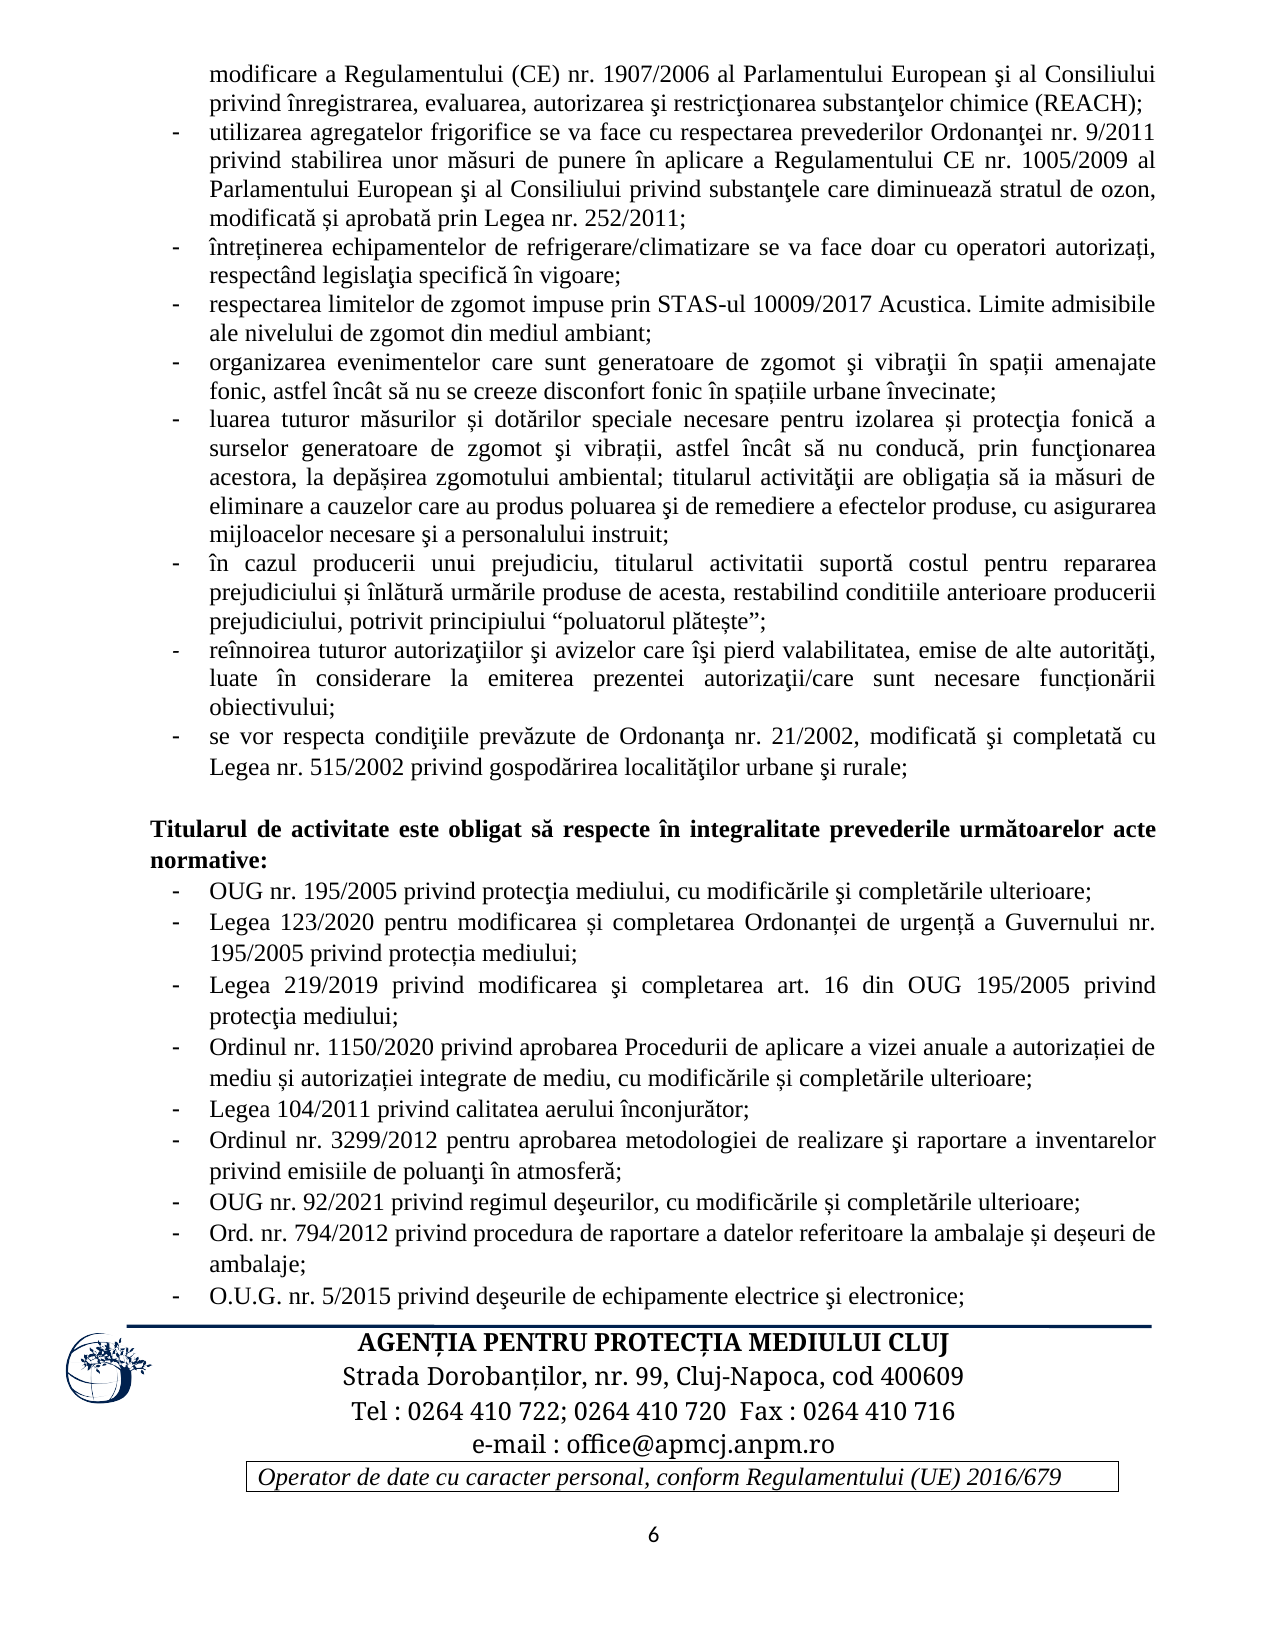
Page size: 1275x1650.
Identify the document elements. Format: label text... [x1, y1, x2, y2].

list în cazul producerii unui prejudiciu, titularul activitatii suportă costul pentru repararea prejudiciului și înlătură urmările produse de acesta, restabilind conditiile anterioare producerii prejudiciului, potrivit principiului “poluatorul plătește”; [172, 548, 1157, 635]
list se vor respecta condiţiile prevăzute de Ordonanţa nr. 21/2002, modificată şi completată cu Legea nr. 515/2002 privind gospodărirea localităţilor urbane şi rurale; [172, 721, 1157, 781]
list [172, 59, 1157, 117]
list Ord. nr. 794/2012 privind procedura de raportare a datelor referitoare la ambalaje și deșeuri de ambalaje; [172, 1218, 1157, 1278]
list Legea 219/2019 privind modificarea şi completarea art. 16 din OUG 195/2005 privind protecţia mediului; [172, 969, 1157, 1029]
list respectarea limitelor de zgomot impuse prin STAS-ul 10009/2017 Acustica. Limite admisibile ale nivelului de zgomot din mediul ambiant; [172, 289, 1157, 347]
list luarea tuturor măsurilor și dotărilor speciale necesare pentru izolarea și protecţia fonică a surselor generatoare de zgomot şi vibrații, astfel încât să nu conducă, prin funcţionarea acestora, la depășirea zgomotului ambiental; titularul activităţii are obligația să ia măsuri de eliminare a cauzelor care au produs poluarea şi de remediere a efectelor produse, cu asigurarea mijloacelor necesare şi a personalului instruit; [172, 404, 1157, 548]
list O.U.G. nr. 5/2015 privind deşeurile de echipamente electrice şi electronice; [172, 1281, 1157, 1309]
list OUG nr. 92/2021 privind regimul deşeurilor, cu modificările și completările ulterioare; [172, 1187, 1157, 1216]
list Ordinul nr. 3299/2012 pentru aprobarea metodologiei de realizare şi raportare a inventarelor privind emisiile de poluanţi în atmosferă; [172, 1125, 1157, 1185]
list întreținerea echipamentelor de refrigerare/climatizare se va face doar cu operatori autorizați, respectând legislaţia specifică în vigoare; [172, 232, 1157, 289]
list utilizarea agregatelor frigorifice se va face cu respectarea prevederilor Ordonanţei nr. 9/2011 privind stabilirea unor măsuri de punere în aplicare a Regulamentului CE nr. 1005/2009 al Parlamentului European şi al Consiliului privind substanţele care diminuează stratul de ozon, modificată și aprobată prin Legea nr. 252/2011; [172, 117, 1157, 232]
list reînnoirea tuturor autorizaţiilor şi avizelor care îşi pierd valabilitatea, emise de alte autorităţi, luate în considerare la emiterea prezentei autorizaţii/care sunt necesare funcționării obiectivului; [172, 635, 1157, 721]
list organizarea evenimentelor care sunt generatoare de zgomot şi vibraţii în spații amenajate fonic, astfel încât să nu se creeze disconfort fonic în spațiile urbane învecinate; [172, 347, 1157, 404]
list Ordinul nr. 1150/2020 privind aprobarea Procedurii de aplicare a vizei anuale a autorizației de mediu și autorizației integrate de mediu, cu modificările și completările ulterioare; [172, 1032, 1157, 1092]
text Titularul de activitate este obligat să respecte în integralitate prevederile următoarelor acte normative: [150, 814, 1157, 874]
list OUG nr. 195/2005 privind protecţia mediului, cu modificările şi completările ulterioare; [172, 876, 1157, 905]
list Legea 123/2020 pentru modificarea și completarea Ordonanței de urgență a Guvernului nr. 195/2005 privind protecția mediului; [172, 907, 1157, 967]
list Legea 104/2011 privind calitatea aerului înconjurător; [172, 1094, 1157, 1123]
